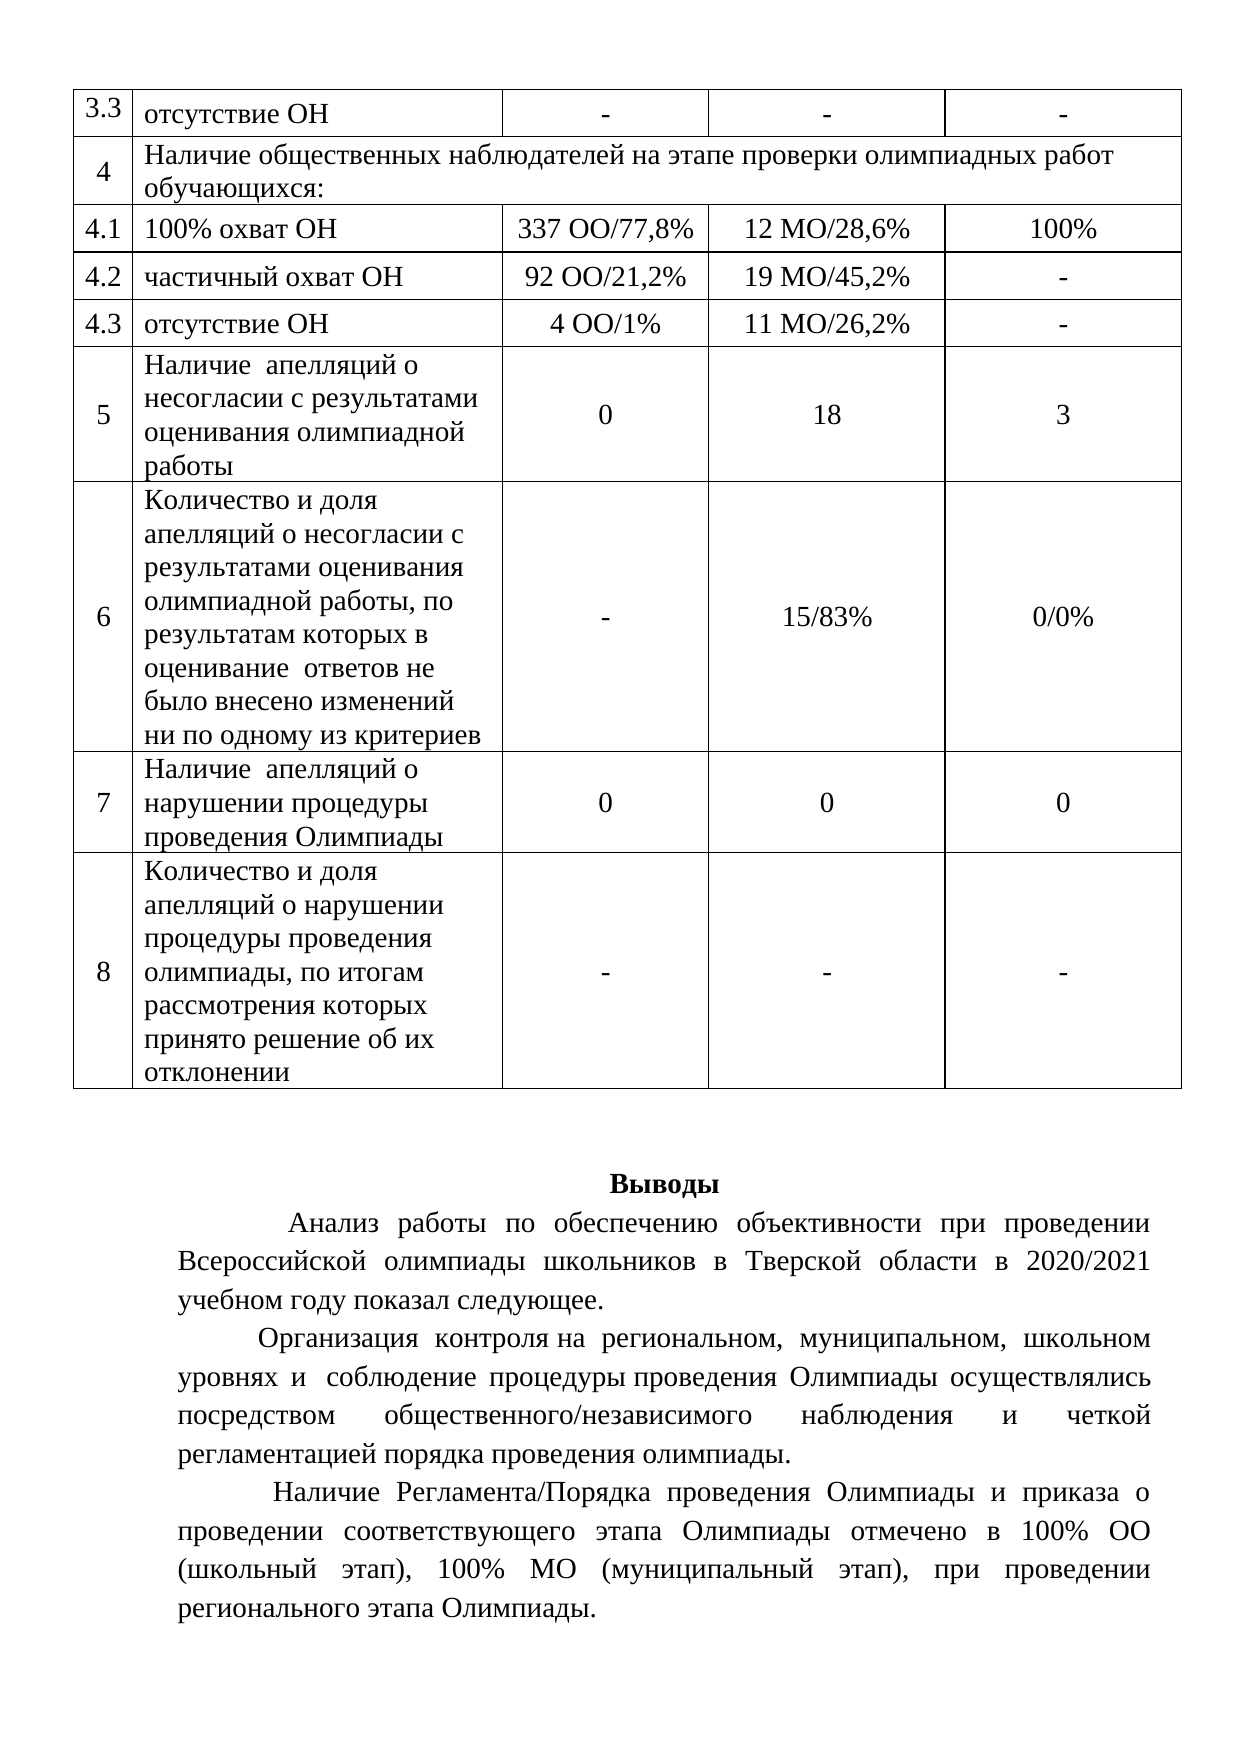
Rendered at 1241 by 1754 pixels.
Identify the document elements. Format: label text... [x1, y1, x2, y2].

table_cell 0 [709, 752, 944, 852]
text Выводы [177, 1166, 1152, 1200]
table_cell отсутствие ОН [133, 300, 502, 346]
table_cell 100% охват ОН [133, 205, 502, 251]
table_cell - [946, 853, 1181, 1088]
table_cell Количество и доля апелляций о несогласии с результатами оценивания олимпиадной работы, по результатам которых в оценивание ответов не было внесено изменений ни по одному из критериев [133, 482, 502, 751]
table_cell 100% [946, 205, 1181, 251]
table_cell 7 [74, 752, 132, 852]
table_cell - [503, 482, 708, 751]
table_cell 3 [946, 347, 1181, 481]
table_cell 4.2 [74, 253, 132, 299]
table_cell Наличие апелляций о несогласии с результатами оценивания олимпиадной работы [133, 347, 502, 481]
table_cell 12 МО/28,6% [709, 205, 944, 251]
table_cell 5 [74, 347, 132, 481]
table_cell 4 [74, 137, 132, 204]
table_cell 19 МО/45,2% [709, 253, 944, 299]
table_cell частичный охват ОН [133, 253, 502, 299]
table_cell Наличие апелляций о нарушении процедуры проведения Олимпиады [133, 752, 502, 852]
table_cell 6 [74, 482, 132, 751]
table_cell 0/0% [946, 482, 1181, 751]
table_cell 0 [946, 752, 1181, 852]
table_cell Количество и доля апелляций о нарушении процедуры проведения олимпиады, по итогам рассмотрения которых принято решение об их отклонении [133, 853, 502, 1088]
text Организация контроля на региональном, муниципальном, школьном уровнях и соблюдение процедуры проведения Олимпиады осуществлялись посредством общественного/независимого наблюдения и четкой регламентацией порядка проведения олимпиады. [177, 1320, 1152, 1359]
table_cell 337 ОО/77,8% [503, 205, 708, 251]
table_cell 0 [503, 752, 708, 852]
table_cell 0 [503, 347, 708, 481]
text Организация контроля на региональном, муниципальном, школьном уровнях и соблюдение процедуры проведения Олимпиады осуществлялись посредством общественного/независимого наблюдения и четкой регламентацией порядка проведения олимпиады. [177, 1431, 1152, 1469]
table_cell 4.1 [74, 205, 132, 251]
table_cell - [946, 253, 1181, 299]
table_cell 92 ОО/21,2% [503, 253, 708, 299]
table_cell отсутствие ОН [133, 90, 502, 136]
table_cell 8 [74, 853, 132, 1088]
table_cell - [503, 853, 708, 1088]
table_cell - [946, 90, 1181, 136]
table_cell 15/83% [709, 482, 944, 751]
table_cell Наличие общественных наблюдателей на этапе проверки олимпиадных работ обучающихся: [133, 137, 1181, 204]
table_cell 11 МО/26,2% [709, 300, 944, 346]
table_cell - [709, 853, 944, 1088]
table_cell 3.3 [74, 90, 132, 136]
table_cell - [946, 300, 1181, 346]
table_cell 18 [709, 347, 944, 481]
table_cell 4 ОО/1% [503, 300, 708, 346]
table_cell 4.3 [74, 300, 132, 346]
table_cell - [709, 90, 944, 136]
text Наличие Регламента/Порядка проведения Олимпиады и приказа о проведении соответствующего этапа Олимпиады отмечено в 100% ОО (школьный этап), 100% МО (муниципальный этап), при проведении регионального этапа Олимпиады. [177, 1585, 1152, 1624]
text Анализ работы по обеспечению объективности при проведении Всероссийской олимпиады школьников в Тверской области в 2020/2021 учебном году показал следующее. [177, 1277, 1152, 1315]
table_cell - [503, 90, 708, 136]
